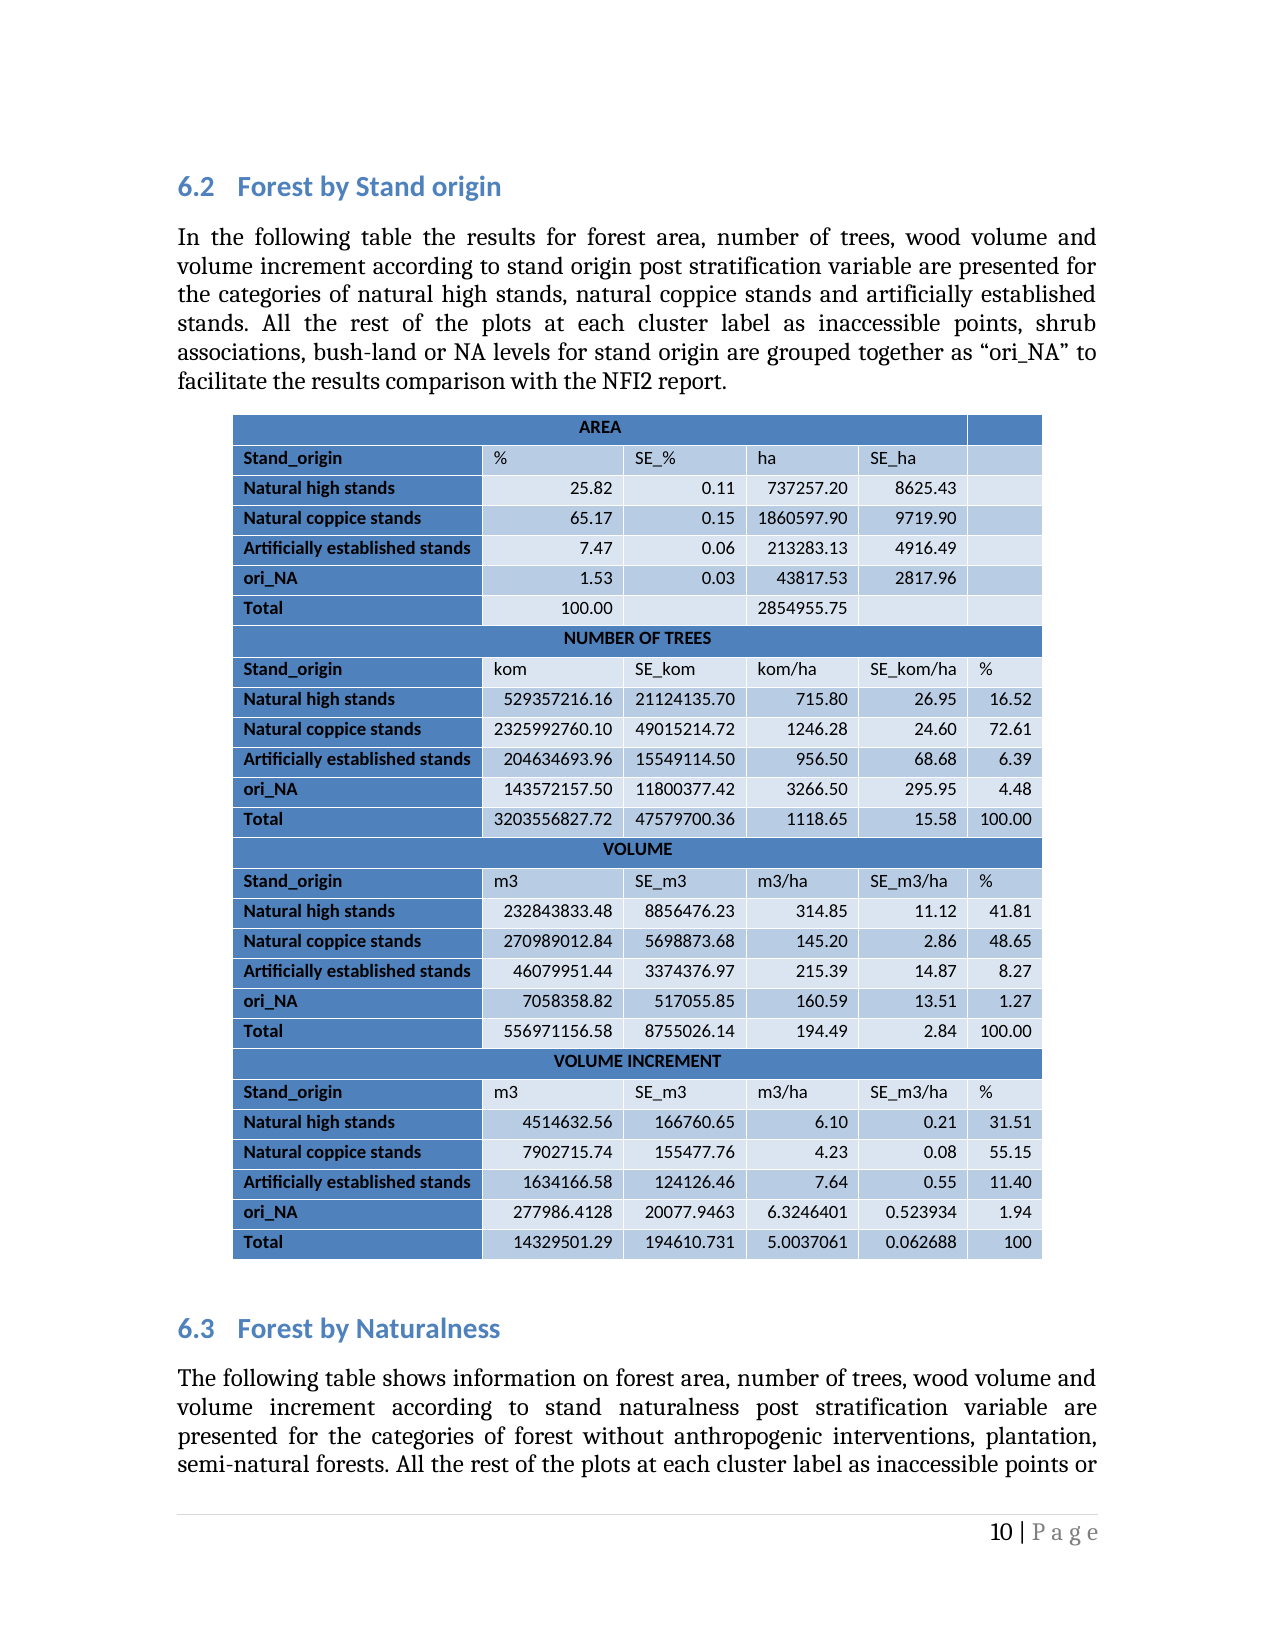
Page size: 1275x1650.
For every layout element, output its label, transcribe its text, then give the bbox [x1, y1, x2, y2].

table_cell 0.08 [859, 1140, 967, 1169]
table_cell 737257.20 [747, 476, 858, 505]
table_cell 4.48 [968, 778, 1042, 807]
table_cell 5698873.68 [624, 929, 746, 958]
table_cell SE_m3/ha [859, 869, 967, 898]
table_cell ori_NA [233, 989, 482, 1018]
table_cell 2325992760.10 [483, 718, 623, 747]
table_cell 0.062688 [859, 1230, 967, 1259]
table_cell 25.82 [483, 476, 623, 505]
table_cell [968, 596, 1042, 625]
table_cell 529357216.16 [483, 688, 623, 717]
table_cell SE_m3 [624, 869, 746, 898]
table_cell Artificially established stands [233, 1170, 482, 1199]
table_cell 48.65 [968, 929, 1042, 958]
table_cell 1860597.90 [747, 506, 858, 535]
table_cell 15549114.50 [624, 748, 746, 777]
table_cell [968, 476, 1042, 505]
table_cell 0.21 [859, 1110, 967, 1139]
table_cell [968, 566, 1042, 595]
table_cell 100.00 [968, 808, 1042, 837]
table_cell 100.00 [968, 1019, 1042, 1048]
table_cell Total [233, 808, 482, 837]
table_cell 8.27 [968, 959, 1042, 988]
table_cell 7058358.82 [483, 989, 623, 1018]
table_header [968, 415, 1042, 445]
table_cell 295.95 [859, 778, 967, 807]
table_cell Total [233, 596, 482, 625]
table_cell % [483, 446, 623, 475]
table_cell 143572157.50 [483, 778, 623, 807]
table_cell 47579700.36 [624, 808, 746, 837]
table_cell 3374376.97 [624, 959, 746, 988]
table_cell Total [233, 1019, 482, 1048]
table_cell 100 [968, 1230, 1042, 1259]
table_cell VOLUME INCREMENT [233, 1049, 1042, 1079]
table_cell kom [483, 658, 623, 687]
table_cell 41.81 [968, 899, 1042, 928]
table_cell 5.0037061 [747, 1230, 858, 1259]
table_cell Natural coppice stands [233, 506, 482, 535]
table_cell 204634693.96 [483, 748, 623, 777]
table_cell 956.50 [747, 748, 858, 777]
table_cell SE_kom/ha [859, 658, 967, 687]
table_cell ori_NA [233, 1200, 482, 1229]
table_cell Natural coppice stands [233, 1140, 482, 1169]
table_cell SE_ha [859, 446, 967, 475]
table_cell Natural high stands [233, 476, 482, 505]
table_cell Artificially established stands [233, 748, 482, 777]
table_cell ori_NA [233, 566, 482, 595]
table_cell [968, 506, 1042, 535]
table_cell 1.94 [968, 1200, 1042, 1229]
table_cell kom/ha [747, 658, 858, 687]
table_cell 8856476.23 [624, 899, 746, 928]
table_cell NUMBER OF TREES [233, 626, 1042, 657]
table_cell Natural high stands [233, 688, 482, 717]
table_header AREA [233, 415, 967, 445]
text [177, 1364, 1098, 1479]
table_cell 72.61 [968, 718, 1042, 747]
table_cell ori_NA [233, 778, 482, 807]
table_cell Natural high stands [233, 1110, 482, 1139]
table_cell 6.3246401 [747, 1200, 858, 1229]
table_cell Natural high stands [233, 899, 482, 928]
table_cell 155477.76 [624, 1140, 746, 1169]
table_cell 24.60 [859, 718, 967, 747]
table_cell 8625.43 [859, 476, 967, 505]
table_cell 160.59 [747, 989, 858, 1018]
table_cell 6.39 [968, 748, 1042, 777]
table_cell 1118.65 [747, 808, 858, 837]
table_cell ha [747, 446, 858, 475]
table_cell [968, 446, 1042, 475]
table_cell 194610.731 [624, 1230, 746, 1259]
text In the following table the results for forest area, number of trees, wood volume and volume increment according to stand origin post stratification variable are presented for the categories of natural high stands, natural coppice stands and artificially established stands. All the rest of the plots at each cluster label as inaccessible points, shrub associations, bush-land or NA levels for stand origin are grouped together as “ori_NA” to facilitate the results comparison with the NFI2 report. [177, 223, 1098, 395]
table_cell [859, 596, 967, 625]
table_cell 0.06 [624, 536, 746, 565]
table_cell m3 [483, 1080, 623, 1109]
table_cell % [968, 869, 1042, 898]
table_cell 65.17 [483, 506, 623, 535]
table_cell 4514632.56 [483, 1110, 623, 1139]
table_cell 556971156.58 [483, 1019, 623, 1048]
table_cell 46079951.44 [483, 959, 623, 988]
table_cell % [968, 658, 1042, 687]
table_cell 20077.9463 [624, 1200, 746, 1229]
table_cell 13.51 [859, 989, 967, 1018]
table_cell 2854955.75 [747, 596, 858, 625]
table_cell Natural coppice stands [233, 929, 482, 958]
subtitle Forest by Stand origin [177, 168, 1098, 204]
subtitle Forest by Naturalness [177, 1310, 1098, 1345]
table_cell 7902715.74 [483, 1140, 623, 1169]
table_cell 31.51 [968, 1110, 1042, 1139]
table_cell 194.49 [747, 1019, 858, 1048]
table_cell SE_m3/ha [859, 1080, 967, 1109]
table_cell 0.55 [859, 1170, 967, 1199]
table_cell 11800377.42 [624, 778, 746, 807]
table_cell SE_% [624, 446, 746, 475]
table_cell VOLUME [233, 838, 1042, 868]
table_cell 14.87 [859, 959, 967, 988]
table_cell 2.86 [859, 929, 967, 958]
table_cell Natural coppice stands [233, 718, 482, 747]
table_cell 6.10 [747, 1110, 858, 1139]
table_cell 4916.49 [859, 536, 967, 565]
table_cell [624, 596, 746, 625]
table_cell Artificially established stands [233, 536, 482, 565]
table_cell 517055.85 [624, 989, 746, 1018]
table_cell [968, 536, 1042, 565]
table_cell 7.64 [747, 1170, 858, 1199]
table_cell 1.27 [968, 989, 1042, 1018]
table_cell SE_m3 [624, 1080, 746, 1109]
table_cell 1634166.58 [483, 1170, 623, 1199]
table_cell 277986.4128 [483, 1200, 623, 1229]
table_cell Stand_origin [233, 869, 482, 898]
table_cell 1246.28 [747, 718, 858, 747]
table_cell m3/ha [747, 869, 858, 898]
table_cell 15.58 [859, 808, 967, 837]
table_cell 14329501.29 [483, 1230, 623, 1259]
table_cell 215.39 [747, 959, 858, 988]
table_cell m3/ha [747, 1080, 858, 1109]
table_cell 145.20 [747, 929, 858, 958]
table_cell SE_kom [624, 658, 746, 687]
table_cell Stand_origin [233, 658, 482, 687]
table_cell 55.15 [968, 1140, 1042, 1169]
table_cell 3266.50 [747, 778, 858, 807]
table_cell 26.95 [859, 688, 967, 717]
table_cell 8755026.14 [624, 1019, 746, 1048]
table_cell 21124135.70 [624, 688, 746, 717]
table_cell 1.53 [483, 566, 623, 595]
table_cell 124126.46 [624, 1170, 746, 1199]
table_cell 16.52 [968, 688, 1042, 717]
table_cell 715.80 [747, 688, 858, 717]
table_cell Stand_origin [233, 446, 482, 475]
table_cell 0.11 [624, 476, 746, 505]
table_cell 3203556827.72 [483, 808, 623, 837]
table_cell 4.23 [747, 1140, 858, 1169]
table_cell 2817.96 [859, 566, 967, 595]
table_cell 166760.65 [624, 1110, 746, 1139]
table_cell 2.84 [859, 1019, 967, 1048]
table_cell 11.12 [859, 899, 967, 928]
table_cell 232843833.48 [483, 899, 623, 928]
table_cell 49015214.72 [624, 718, 746, 747]
table_cell m3 [483, 869, 623, 898]
table_cell 0.03 [624, 566, 746, 595]
table_cell 0.523934 [859, 1200, 967, 1229]
table_cell 7.47 [483, 536, 623, 565]
table_cell 68.68 [859, 748, 967, 777]
table_cell 0.15 [624, 506, 746, 535]
table_cell 43817.53 [747, 566, 858, 595]
table_cell 314.85 [747, 899, 858, 928]
table_cell 270989012.84 [483, 929, 623, 958]
table_cell Stand_origin [233, 1080, 482, 1109]
table_cell Total [233, 1230, 482, 1259]
table_cell % [968, 1080, 1042, 1109]
table_cell 9719.90 [859, 506, 967, 535]
table_cell Artificially established stands [233, 959, 482, 988]
table_cell 213283.13 [747, 536, 858, 565]
table_cell 11.40 [968, 1170, 1042, 1199]
table_cell 100.00 [483, 596, 623, 625]
